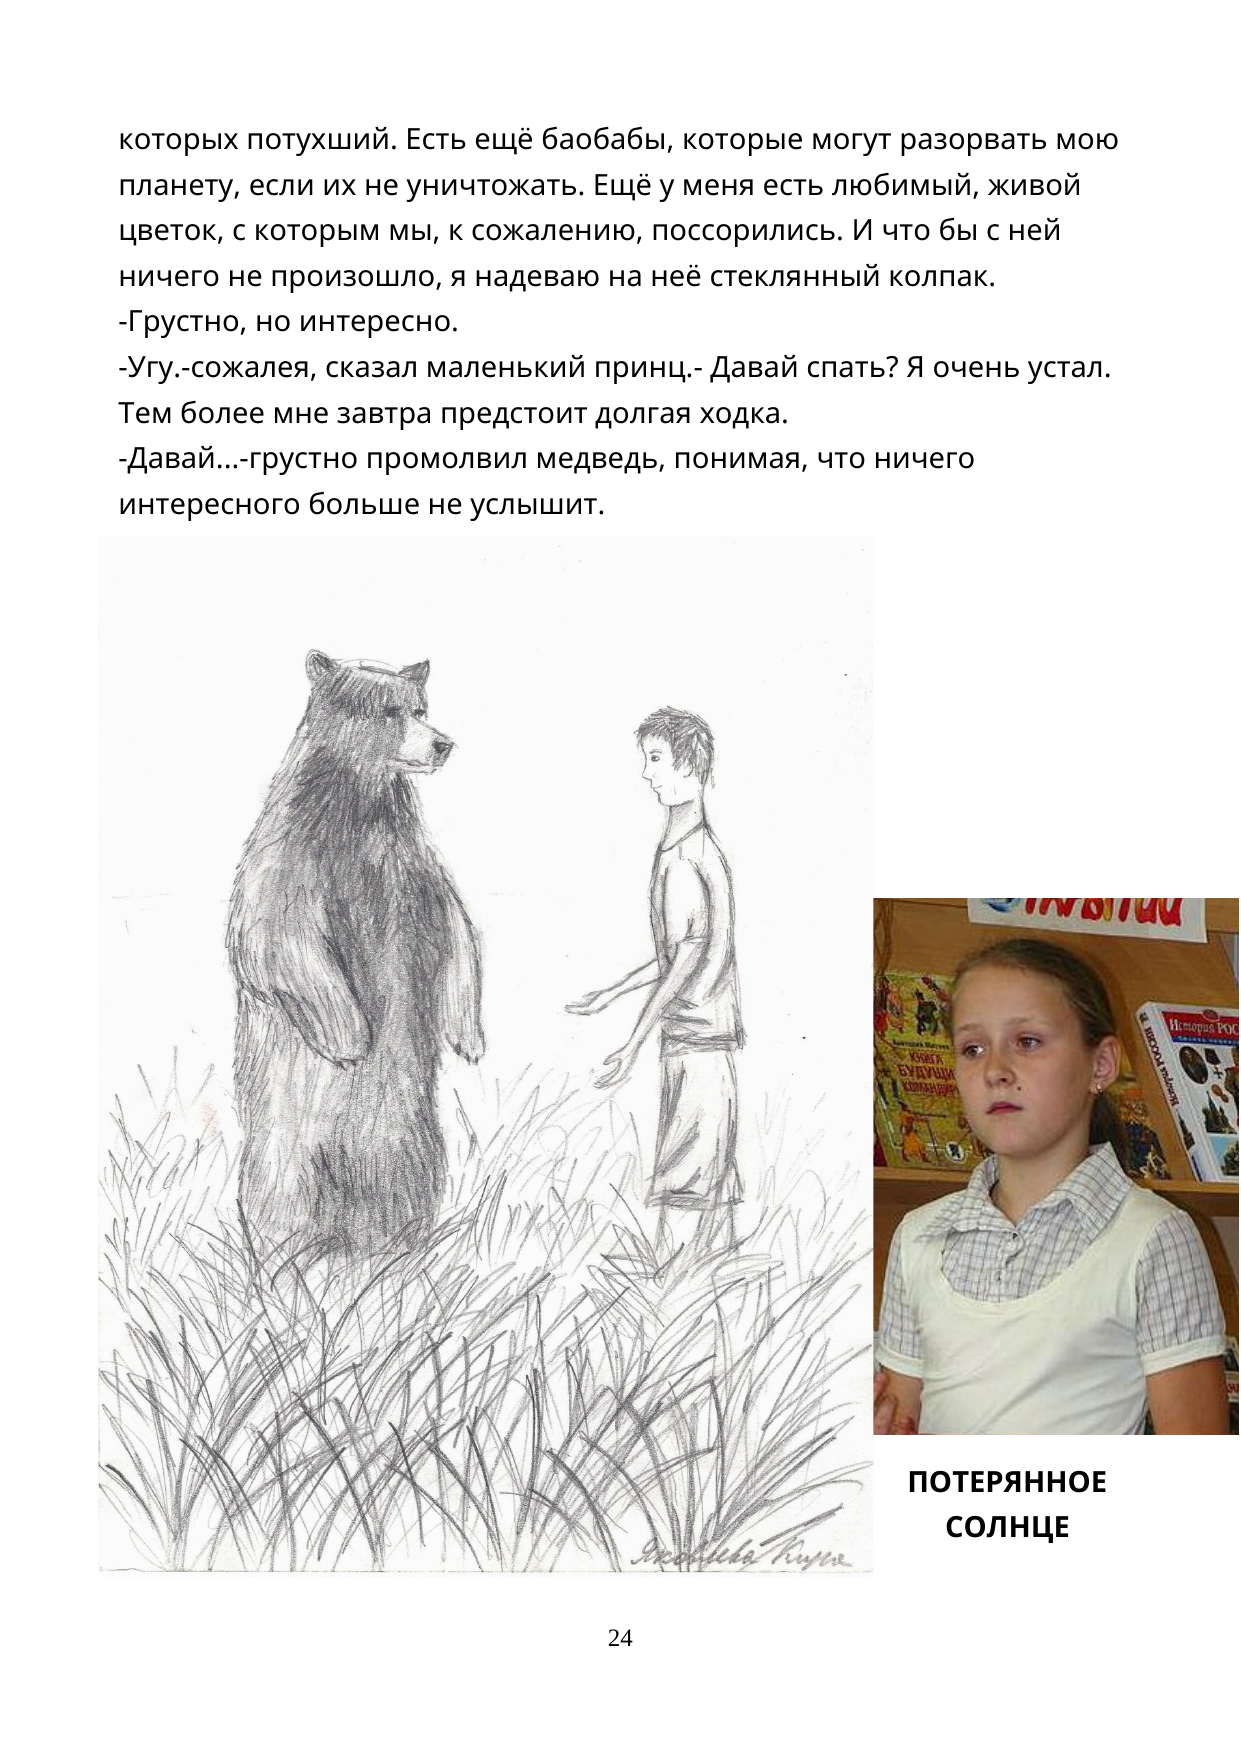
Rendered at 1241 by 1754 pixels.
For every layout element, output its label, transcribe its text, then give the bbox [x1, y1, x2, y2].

text ПОТЕРЯННОЕ СОЛНЦЕ [873, 894, 1122, 1031]
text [118, 118, 1122, 523]
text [118, 1219, 1122, 1578]
picture [98, 536, 873, 1573]
text Горькавая Анастасия (6 Б) [873, 1082, 1122, 1167]
